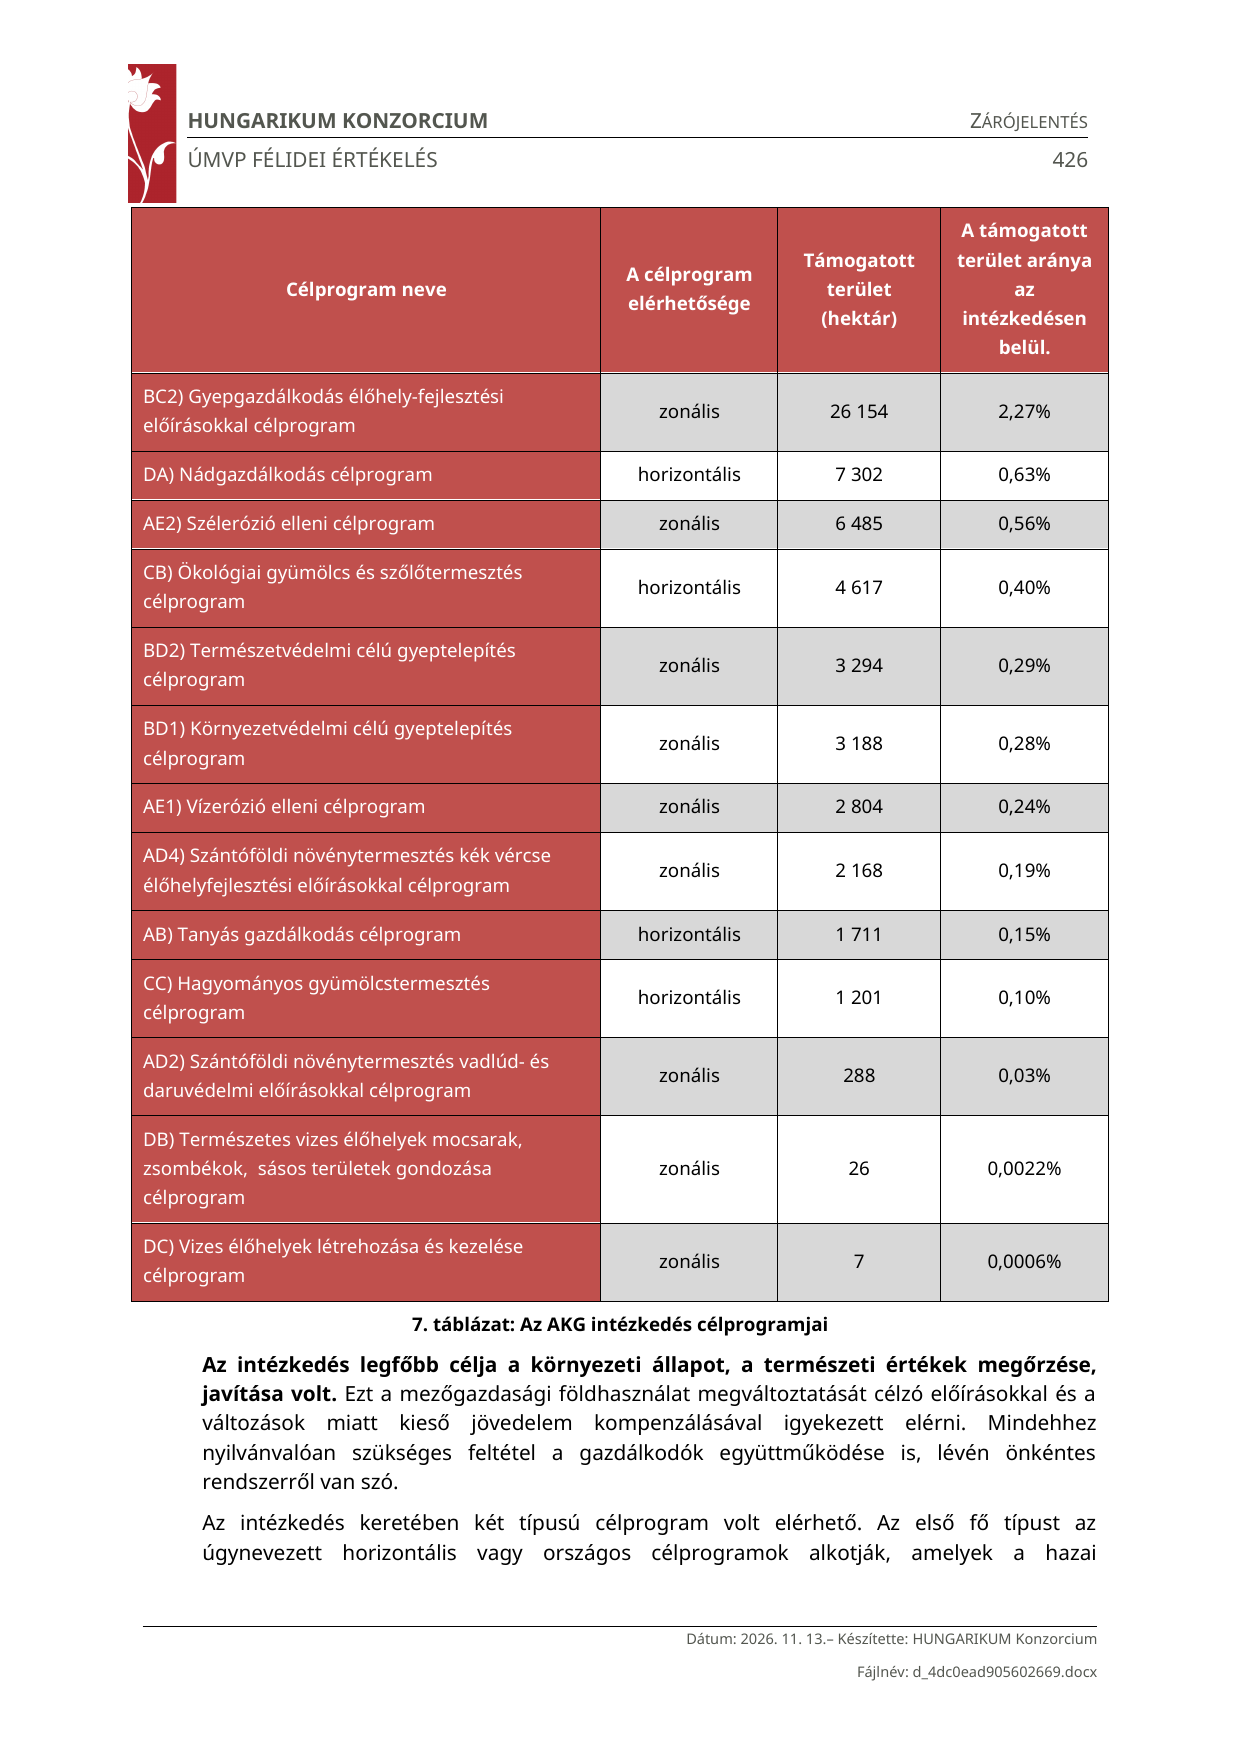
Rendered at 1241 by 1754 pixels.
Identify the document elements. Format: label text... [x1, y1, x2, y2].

table_cell 2 804 [778, 784, 940, 832]
table_cell AE2) Szélerózió elleni célprogram [132, 501, 600, 548]
table_cell 0,40% [941, 550, 1108, 627]
table_header A célprogram elérhetősége [601, 208, 777, 372]
table_cell zonális [601, 1038, 777, 1115]
table_cell AB) Tanyás gazdálkodás célprogram [132, 911, 600, 959]
table_cell zonális [601, 1224, 777, 1301]
table_cell zonális [601, 833, 777, 910]
table_cell 0,29% [941, 628, 1108, 705]
table_cell 3 188 [778, 706, 940, 783]
table_cell 288 [778, 1038, 940, 1115]
table_cell 0,0022% [941, 1116, 1108, 1222]
table_cell BD2) Természetvédelmi célú gyeptelepítés célprogram [132, 628, 600, 705]
table_header Célprogram neve [132, 208, 600, 372]
table_cell 1 711 [778, 911, 940, 959]
table_cell 0,15% [941, 911, 1108, 959]
table_cell AE1) Vízerózió elleni célprogram [132, 784, 600, 832]
table_cell AD4) Szántóföldi növénytermesztés kék vércse élőhelyfejlesztési előírásokkal célprogram [132, 833, 600, 910]
table_cell horizontális [601, 911, 777, 959]
table_cell 26 154 [778, 374, 940, 451]
text Az intézkedés legfőbb célja a környezeti állapot, a természeti értékek megőrzése, javítása volt. Ezt a mezőgazdasági földhasználat megváltoztatását célzó előírásokkal és a változások miatt kieső jövedelem kompenzálásával igyekezett elérni. Mindehhez nyilvánvalóan szükséges feltétel a gazdálkodók együttműködése is, lévén önkéntes rendszerről van szó. [202, 1349, 1097, 1495]
table_cell 0,19% [941, 833, 1108, 910]
table_header A támogatott terület aránya az intézkedésen belül. [941, 208, 1108, 372]
table_cell zonális [601, 628, 777, 705]
table_cell zonális [601, 1116, 777, 1222]
table_cell 0,56% [941, 501, 1108, 548]
table_cell 7 [778, 1224, 940, 1301]
table_cell DC) Vizes élőhelyek létrehozása és kezelése célprogram [132, 1224, 600, 1301]
table_cell 2,27% [941, 374, 1108, 451]
table_cell 0,63% [941, 452, 1108, 499]
table_cell 6 485 [778, 501, 940, 548]
table_cell zonális [601, 374, 777, 451]
table_cell 0,24% [941, 784, 1108, 832]
table_cell zonális [601, 501, 777, 548]
table_cell zonális [601, 784, 777, 832]
table_cell CB) Ökológiai gyümölcs és szőlőtermesztés célprogram [132, 550, 600, 627]
table_cell BD1) Környezetvédelmi célú gyeptelepítés célprogram [132, 706, 600, 783]
table_cell 4 617 [778, 550, 940, 627]
table_cell CC) Hagyományos gyümölcstermesztés célprogram [132, 960, 600, 1037]
table_cell 0,0006% [941, 1224, 1108, 1301]
table_cell DB) Természetes vizes élőhelyek mocsarak, zsombékok, sásos területek gondozása célprogram [132, 1116, 600, 1222]
table_cell AD2) Szántóföldi növénytermesztés vadlúd- és daruvédelmi előírásokkal célprogram [132, 1038, 600, 1115]
table_cell zonális [601, 706, 777, 783]
table_cell horizontális [601, 550, 777, 627]
table_cell horizontális [601, 960, 777, 1037]
table_cell 2 168 [778, 833, 940, 910]
table_cell 0,03% [941, 1038, 1108, 1115]
table_cell 3 294 [778, 628, 940, 705]
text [202, 1508, 1097, 1566]
table_header Támogatott terület (hektár) [778, 208, 940, 372]
table_cell 0,10% [941, 960, 1108, 1037]
text 7. táblázat: Az AKG intézkedés célprogramjai [143, 1308, 1097, 1337]
table_cell 26 [778, 1116, 940, 1222]
table_cell DA) Nádgazdálkodás célprogram [132, 452, 600, 499]
table_cell horizontális [601, 452, 777, 499]
table_cell BC2) Gyepgazdálkodás élőhely-fejlesztési előírásokkal célprogram [132, 374, 600, 451]
table_cell 0,28% [941, 706, 1108, 783]
table_cell 1 201 [778, 960, 940, 1037]
table_cell 7 302 [778, 452, 940, 499]
